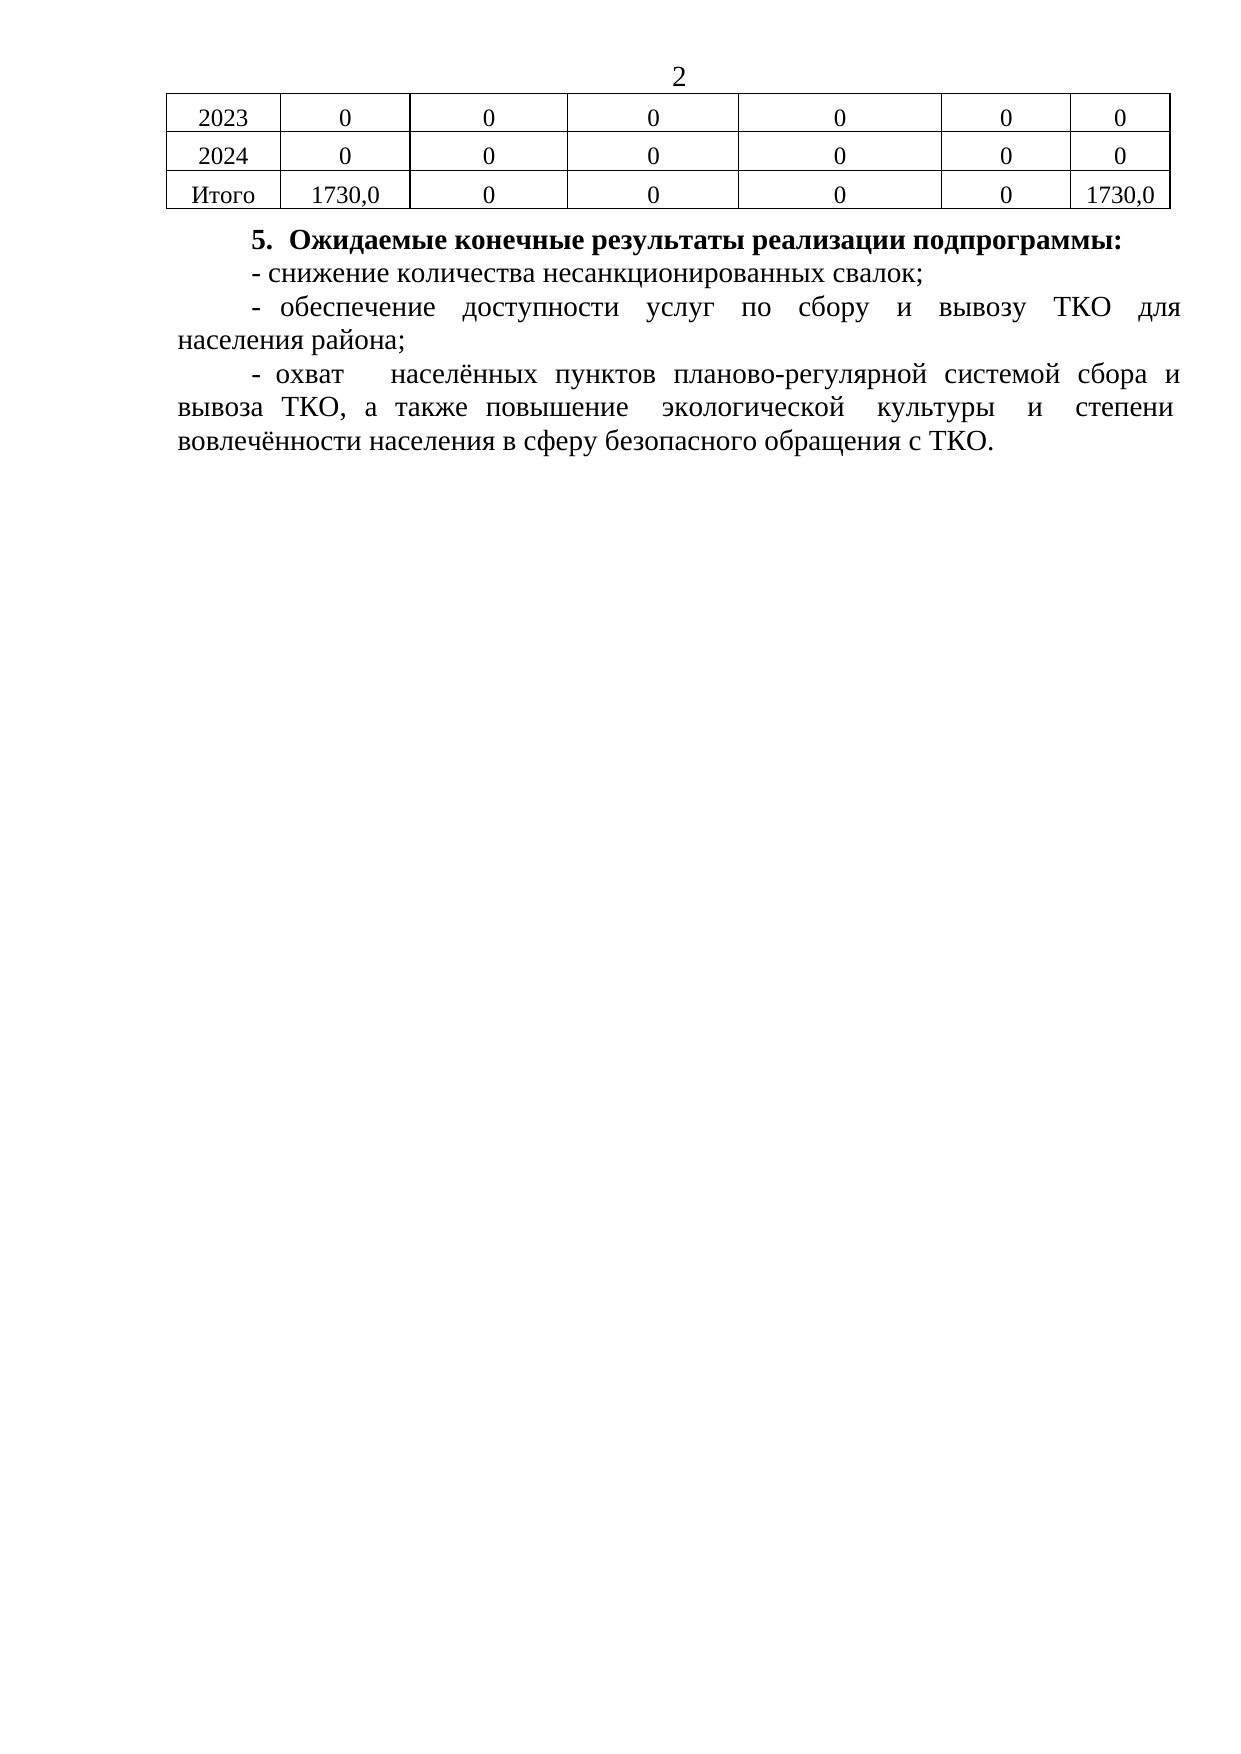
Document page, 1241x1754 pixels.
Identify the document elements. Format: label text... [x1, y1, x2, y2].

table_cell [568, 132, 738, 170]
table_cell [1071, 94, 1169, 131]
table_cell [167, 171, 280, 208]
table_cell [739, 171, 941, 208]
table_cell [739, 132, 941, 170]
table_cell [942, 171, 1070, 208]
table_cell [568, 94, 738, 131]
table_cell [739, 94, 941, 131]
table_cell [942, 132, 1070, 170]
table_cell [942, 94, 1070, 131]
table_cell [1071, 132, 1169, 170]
list Ожидаемые конечные результаты реализации подпрограммы: [251, 222, 1181, 255]
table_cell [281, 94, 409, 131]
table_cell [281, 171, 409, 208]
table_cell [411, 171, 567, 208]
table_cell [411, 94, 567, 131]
text - обеспечение доступности услуг по сбору и вывозу ТКО для населения района; [177, 289, 1181, 356]
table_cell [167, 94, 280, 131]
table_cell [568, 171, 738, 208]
text - снижение количества несанкционированных свалок; [177, 255, 1181, 289]
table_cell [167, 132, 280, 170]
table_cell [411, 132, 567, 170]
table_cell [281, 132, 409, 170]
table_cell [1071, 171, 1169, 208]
text - охват населённых пунктов планово-регулярной системой сбора и вывоза ТКО, а также повышение экологической культуры и степени вовлечённости населения в сферу безопасного обращения с ТКО. [177, 356, 1181, 457]
